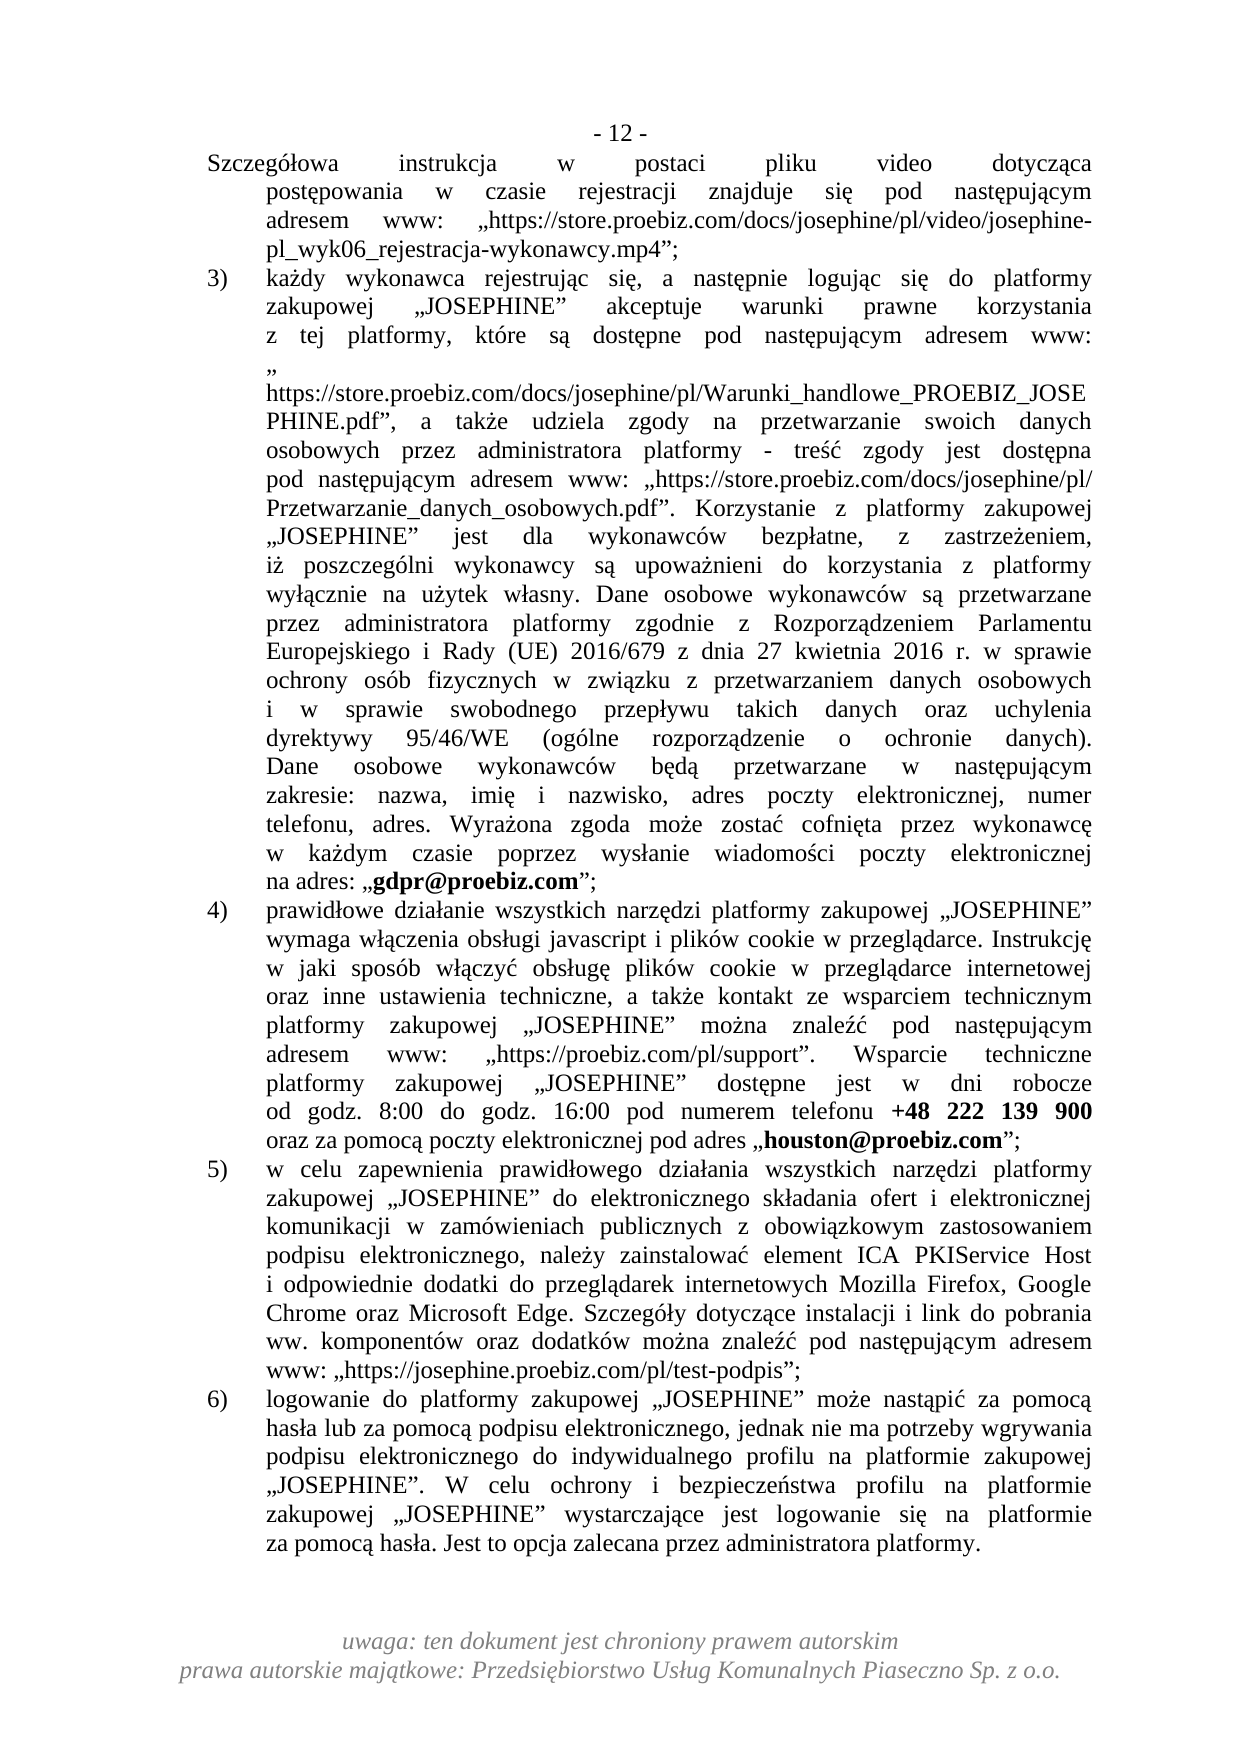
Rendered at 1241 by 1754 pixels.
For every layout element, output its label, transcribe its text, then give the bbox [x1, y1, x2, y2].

text 6) logowanie do platformy zakupowej „JOSEPHINE” może nastąpić za pomocą hasła lub za pomocą podpisu elektronicznego, jednak nie ma potrzeby wgrywania podpisu elektronicznego do indywidualnego profilu na platformie zakupowej „JOSEPHINE”. W celu ochrony i bezpieczeństwa profilu na platformie zakupowej „JOSEPHINE” wystarczające jest logowanie się na platformie za pomocą hasła. Jest to opcja zalecana przez administratora platformy. [207, 1384, 1092, 1556]
text 3) każdy wykonawca rejestrując się, a następnie logując się do platformy zakupowej „JOSEPHINE” akceptuje warunki prawne korzystania z tej platformy, które są dostępne pod następującym adresem www: „https://store.proebiz.com/docs/josephine/pl/Warunki_handlowe_PROEBIZ_JOSEPHINE.pdf”, a także udziela zgody na przetwarzanie swoich danych osobowych przez administratora platformy - treść zgody jest dostępna pod następującym adresem www: „https://store.proebiz.com/docs/josephine/pl/ Przetwarzanie_danych_osobowych.pdf”. Korzystanie z platformy zakupowej „JOSEPHINE” jest dla wykonawców bezpłatne, z zastrzeżeniem, iż poszczególni wykonawcy są upoważnieni do korzystania z platformy wyłącznie na użytek własny. Dane osobowe wykonawców są przetwarzane przez administratora platformy zgodnie z Rozporządzeniem Parlamentu Europejskiego i Rady (UE) 2016/679 z dnia 27 kwietnia 2016 r. w sprawie ochrony osób fizycznych w związku z przetwarzaniem danych osobowych i w sprawie swobodnego przepływu takich danych oraz uchylenia dyrektywy 95/46/WE (ogólne rozporządzenie o ochronie danych). Dane osobowe wykonawców będą przetwarzane w następującym zakresie: nazwa, imię i nazwisko, adres poczty elektronicznej, numer telefonu, adres. Wyrażona zgoda może zostać cofnięta przez wykonawcę w każdym czasie poprzez wysłanie wiadomości poczty elektronicznej na adres: „gdpr@proebiz.com”; [207, 263, 1092, 895]
text 4) prawidłowe działanie wszystkich narzędzi platformy zakupowej „JOSEPHINE” wymaga włączenia obsługi javascript i plików cookie w przeglądarce. Instrukcję w jaki sposób włączyć obsługę plików cookie w przeglądarce internetowej oraz inne ustawienia techniczne, a także kontakt ze wsparciem technicznym platformy zakupowej „JOSEPHINE” można znaleźć pod następującym adresem www: „https://proebiz.com/pl/support”. Wsparcie techniczne platformy zakupowej „JOSEPHINE” dostępne jest w dni robocze od godz. 8:00 do godz. 16:00 pod numerem telefonu +48 222 139 900 oraz za pomocą poczty elektronicznej pod adres „houston@proebiz.com”; [207, 895, 1092, 1154]
text 5) w celu zapewnienia prawidłowego działania wszystkich narzędzi platformy zakupowej „JOSEPHINE” do elektronicznego składania ofert i elektronicznej komunikacji w zamówieniach publicznych z obowiązkowym zastosowaniem podpisu elektronicznego, należy zainstalować element ICA PKIService Host i odpowiednie dodatki do przeglądarek internetowych Mozilla Firefox, Google Chrome oraz Microsoft Edge. Szczegóły dotyczące instalacji i link do pobrania ww. komponentów oraz dodatków można znaleźć pod następującym adresem www: „https://josephine.proebiz.com/pl/test-podpis”; [207, 1154, 1092, 1384]
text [207, 148, 1092, 263]
